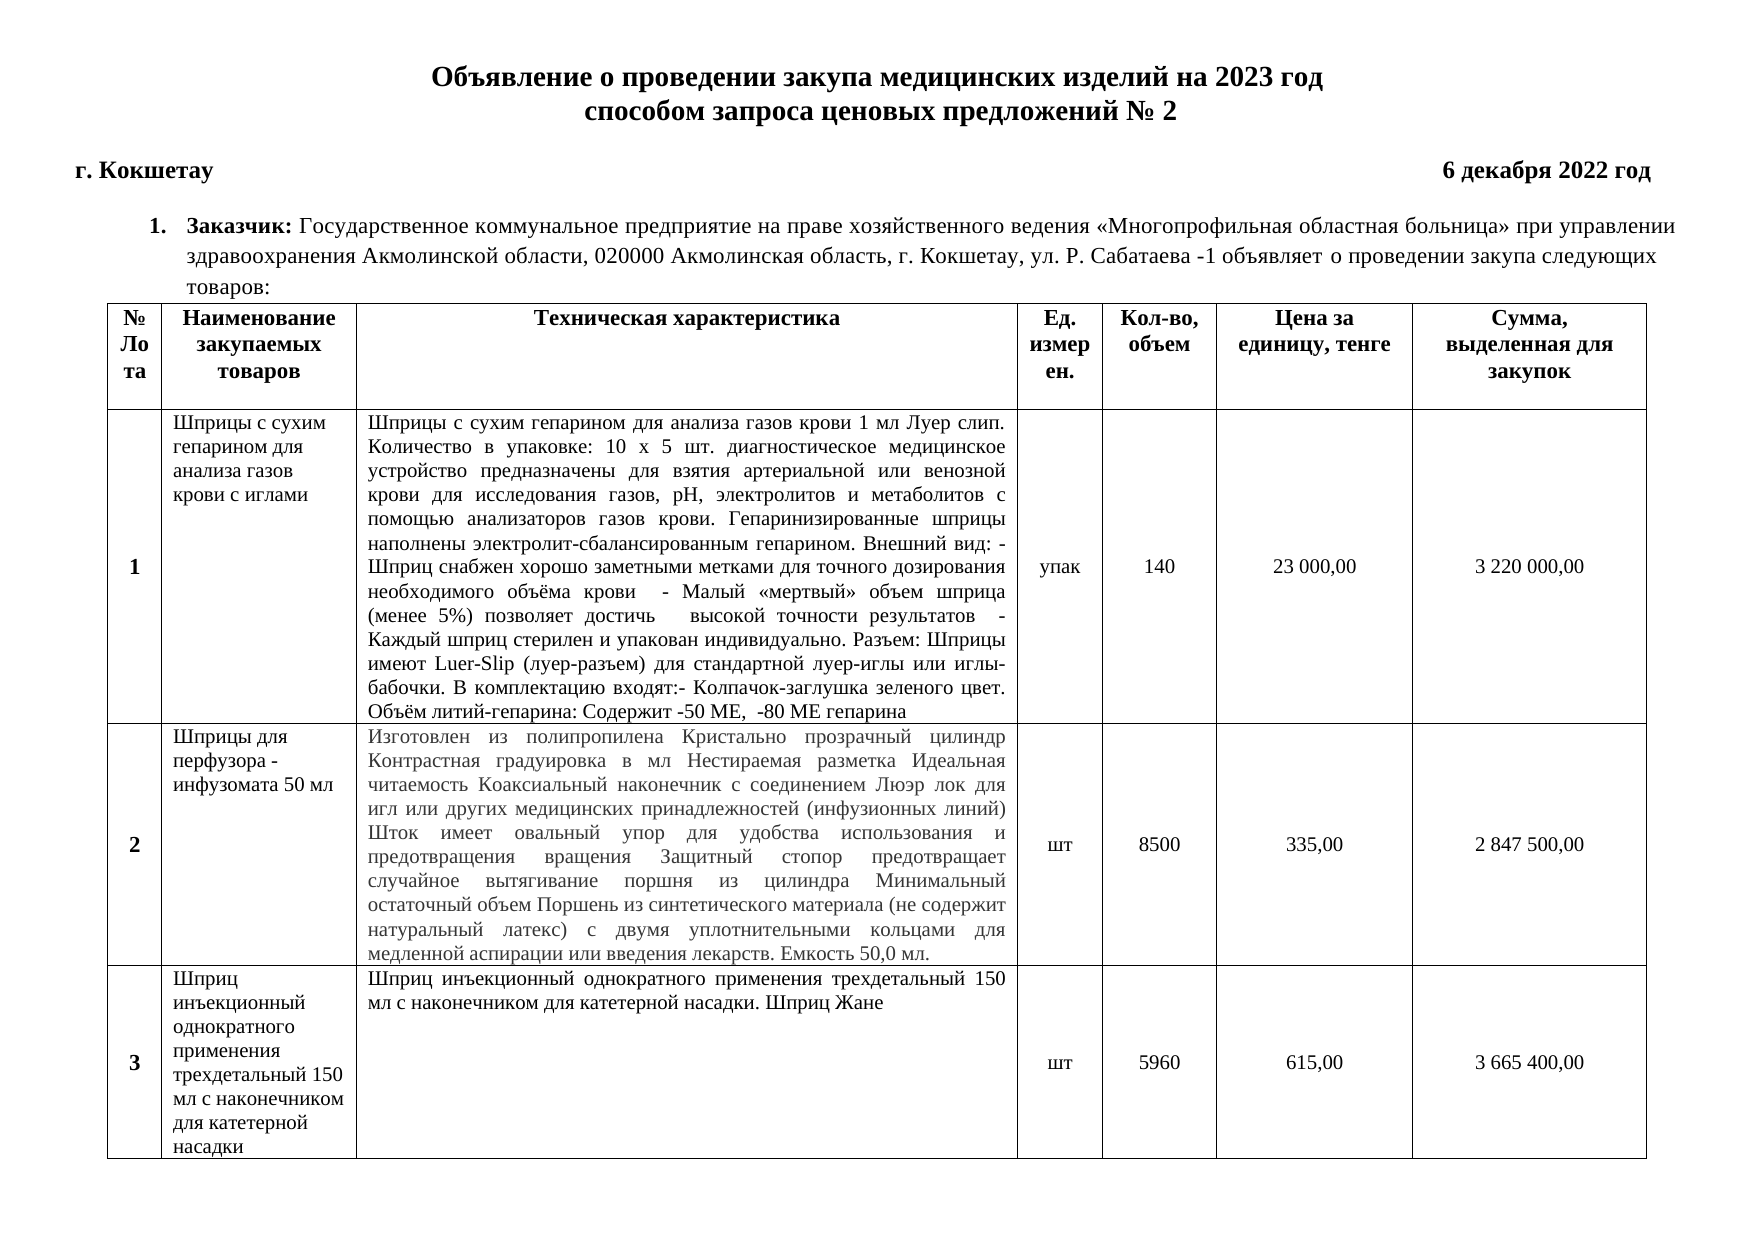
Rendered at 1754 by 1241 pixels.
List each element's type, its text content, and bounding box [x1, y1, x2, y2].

table_cell Шприцы с сухим гепарином для анализа газов крови 1 мл Луер слип. Количество в упаковке: 10 х 5 шт. диагностическое медицинское устройство предназначены для взятия артериальной или венозной крови для исследования газов, рН, электролитов и метаболитов с помощью анализаторов газов крови. Гепаринизированные шприцы наполнены электролит-сбалансированным гепарином. Внешний вид: -Шприц снабжен хорошо заметными метками для точного дозирования необходимого объёма крови - Малый «мертвый» объем шприца (менее 5%) позволяет достичь высокой точности результатов -Каждый шприц стерилен и упакован индивидуально. Разъем: Шприцы имеют Luer-Slip (луер-разъем) для стандартной луер-иглы или иглы-бабочки. В комплектацию входят:- Колпачок-заглушка зеленого цвет. Объём литий-гепарина: Содержит -50 ME, -80 ME гепарина [357, 410, 1017, 723]
table_cell Шприц инъекционный однократного применения трехдетальный 150 мл с наконечником для катетерной насадки [162, 966, 356, 1158]
table_cell Изготовлен из полипропилена Кристально прозрачный цилиндр Контрастная градуировка в мл Нестираемая разметка Идеальная читаемость Коаксиальный наконечник с соединением Люэр лок для игл или других медицинских принадлежностей (инфузионных линий) Шток имеет овальный упор для удобства использования и предотвращения вращения Защитный стопор предотвращает случайное вытягивание поршня из цилиндра Минимальный остаточный объем Поршень из синтетического материала (не содержит натуральный латекс) с двумя уплотнительными кольцами для медленной аспирации или введения лекарств. Емкость 50,0 мл. [357, 724, 1017, 964]
table_cell 2 847 500,00 [1413, 724, 1646, 964]
table_cell 1 [108, 410, 161, 723]
list Заказчик: Государственное коммунальное предприятие на праве хозяйственного ведения «Многопрофильная областная больница» при управлении здравоохранения Акмолинской области, 020000 Акмолинская область, г. Кокшетау, ул. Р. Сабатаева -1 объявляет о проведении закупа следующих [149, 212, 1679, 269]
table_header Цена за единицу, тенге [1217, 304, 1412, 409]
table_cell шт [1018, 966, 1102, 1158]
table_cell 3 220 000,00 [1413, 410, 1646, 723]
table_cell 140 [1103, 410, 1216, 723]
table_header Кол-во, объем [1103, 304, 1216, 409]
table_header Техническая характеристика [357, 304, 1017, 409]
table_cell 335,00 [1217, 724, 1412, 964]
subtitle способом запроса ценовых предложений № 2 [75, 93, 1679, 126]
table_header № Лота [108, 304, 161, 409]
table_cell 615,00 [1217, 966, 1412, 1158]
table_cell Шприц инъекционный однократного применения трехдетальный 150 мл с наконечником для катетерной насадки. Шприц Жане [357, 966, 1017, 1158]
table_cell 23 000,00 [1217, 410, 1412, 723]
table_cell упак [1018, 410, 1102, 723]
table_header Ед. измерен. [1018, 304, 1102, 409]
table_cell 5960 [1103, 966, 1216, 1158]
table_cell 3 665 400,00 [1413, 966, 1646, 1158]
table_cell 3 [108, 966, 161, 1158]
table_cell 8500 [1103, 724, 1216, 964]
subtitle г. Кокшетау 6 декабря 2022 год [75, 155, 1679, 184]
table_header Наименование закупаемых товаров [162, 304, 356, 409]
table_cell 2 [108, 724, 161, 964]
table_cell шт [1018, 724, 1102, 964]
subtitle Объявление о проведении закупа медицинских изделий на 2023 год [75, 59, 1679, 93]
table_header Сумма, выделенная для закупок [1413, 304, 1646, 409]
text товаров: [186, 273, 1679, 299]
table_cell Шприцы для перфузора - инфузомата 50 мл [162, 724, 356, 964]
table_cell Шприцы с сухим гепарином для анализа газов крови с иглами [162, 410, 356, 723]
